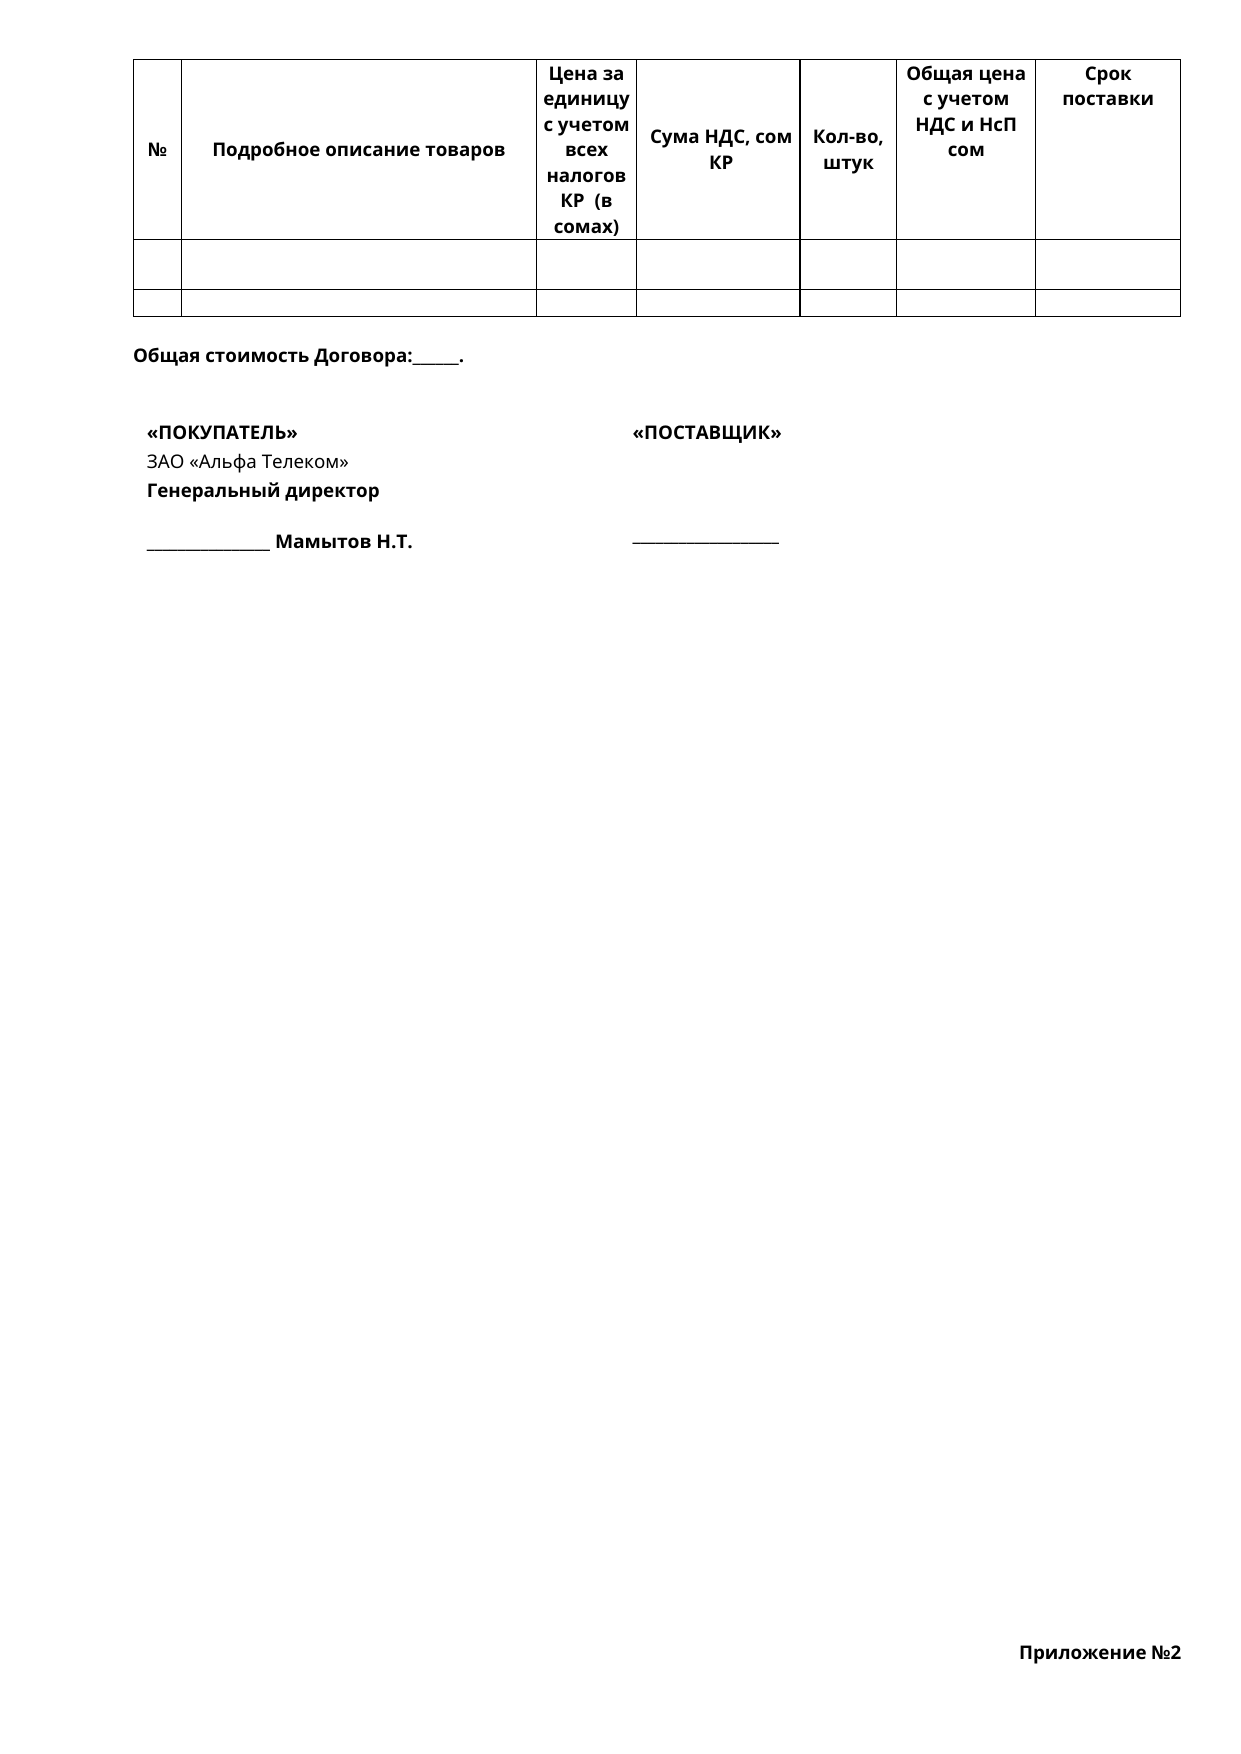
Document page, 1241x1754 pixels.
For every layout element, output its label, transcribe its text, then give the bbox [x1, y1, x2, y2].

table_cell [801, 290, 896, 316]
table_header Общая цена с учетом НДС и НсП сом [897, 60, 1035, 239]
table_header «ПОСТАВЩИК» ___________________ [621, 419, 1181, 1640]
table_cell [537, 240, 636, 289]
text Общая стоимость Договора:______. [133, 342, 1181, 368]
table_header Кол-во, штук [801, 60, 896, 239]
table_header «ПОКУПАТЕЛЬ» ЗАО «Альфа Телеком» Генеральный директор ________________ Мамытов Н.Т. [135, 419, 621, 1640]
table_cell [897, 290, 1035, 316]
table_header Сума НДС, сом КР [637, 60, 799, 239]
table_cell [134, 240, 181, 289]
table_cell [134, 290, 181, 316]
table_cell [801, 240, 896, 289]
text Приложение №2 [777, 1640, 1181, 1665]
table_cell [537, 290, 636, 316]
table_cell [637, 240, 799, 289]
table_header Подробное описание товаров [182, 60, 536, 239]
table_cell [182, 240, 536, 289]
table_cell [182, 290, 536, 316]
table_header № [134, 60, 181, 239]
table_cell [1036, 290, 1180, 316]
table_cell [637, 290, 799, 316]
table_header Срок поставки [1036, 60, 1180, 239]
table_cell [897, 240, 1035, 289]
table_cell [1036, 240, 1180, 289]
table_header Цена за единицу с учетом всех налогов КР (в сомах) [537, 60, 636, 239]
